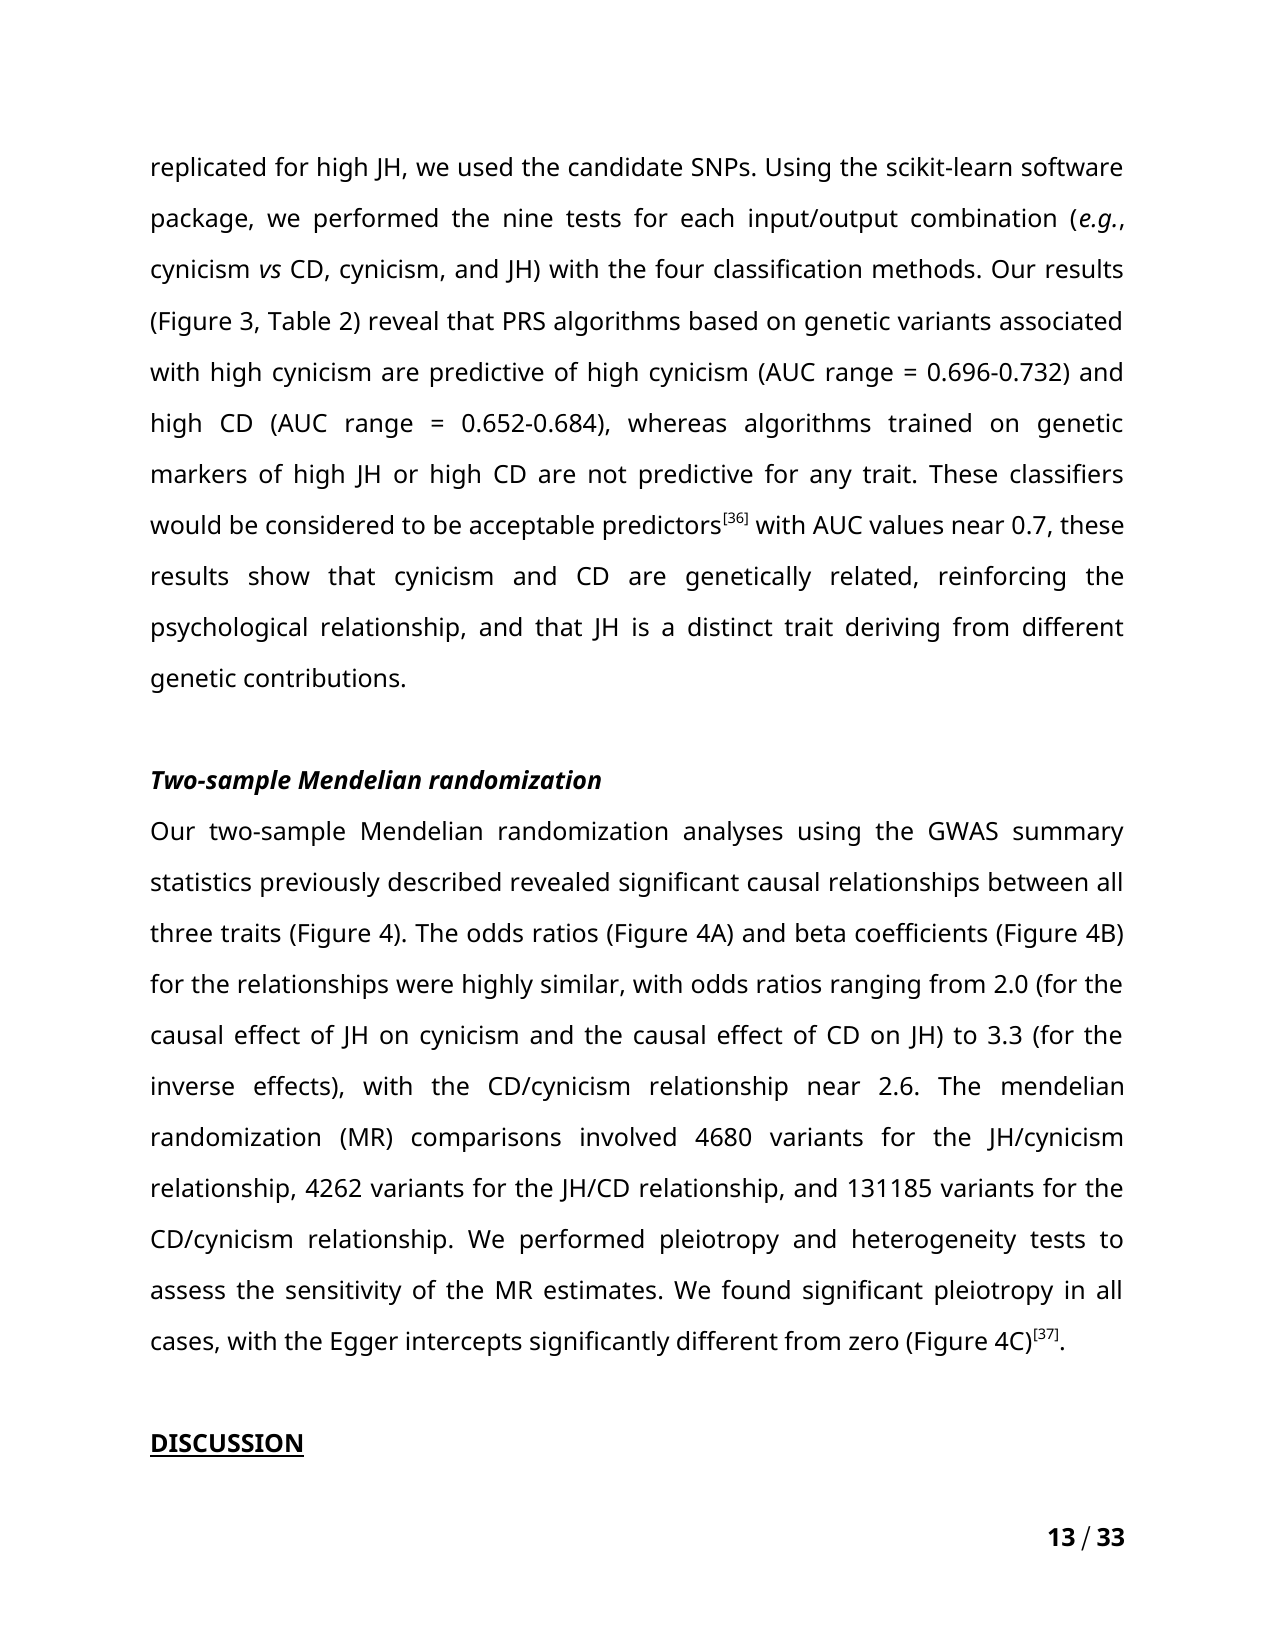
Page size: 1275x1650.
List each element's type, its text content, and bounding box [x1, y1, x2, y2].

text DISCUSSION [150, 1426, 1125, 1460]
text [150, 150, 1125, 694]
text Two-sample Mendelian randomization [150, 762, 1125, 797]
text Our two-sample Mendelian randomization analyses using the GWAS summary statistics previously described revealed significant causal relationships between all three traits (Figure 4). The odds ratios (Figure 4A) and beta coefficients (Figure 4B) for the relationships were highly similar, with odds ratios ranging from 2.0 (for the causal effect of JH on cynicism and the causal effect of CD on JH) to 3.3 (for the inverse effects), with the CD/cynicism relationship near 2.6. The mendelian randomization (MR) comparisons involved 4680 variants for the JH/cynicism relationship, 4262 variants for the JH/CD relationship, and 131185 variants for the CD/cynicism relationship. We performed pleiotropy and heterogeneity tests to assess the sensitivity of the MR estimates. We found significant pleiotropy in all cases, with the Egger intercepts significantly different from zero (Figure 4C)[37]. [150, 813, 1125, 1358]
